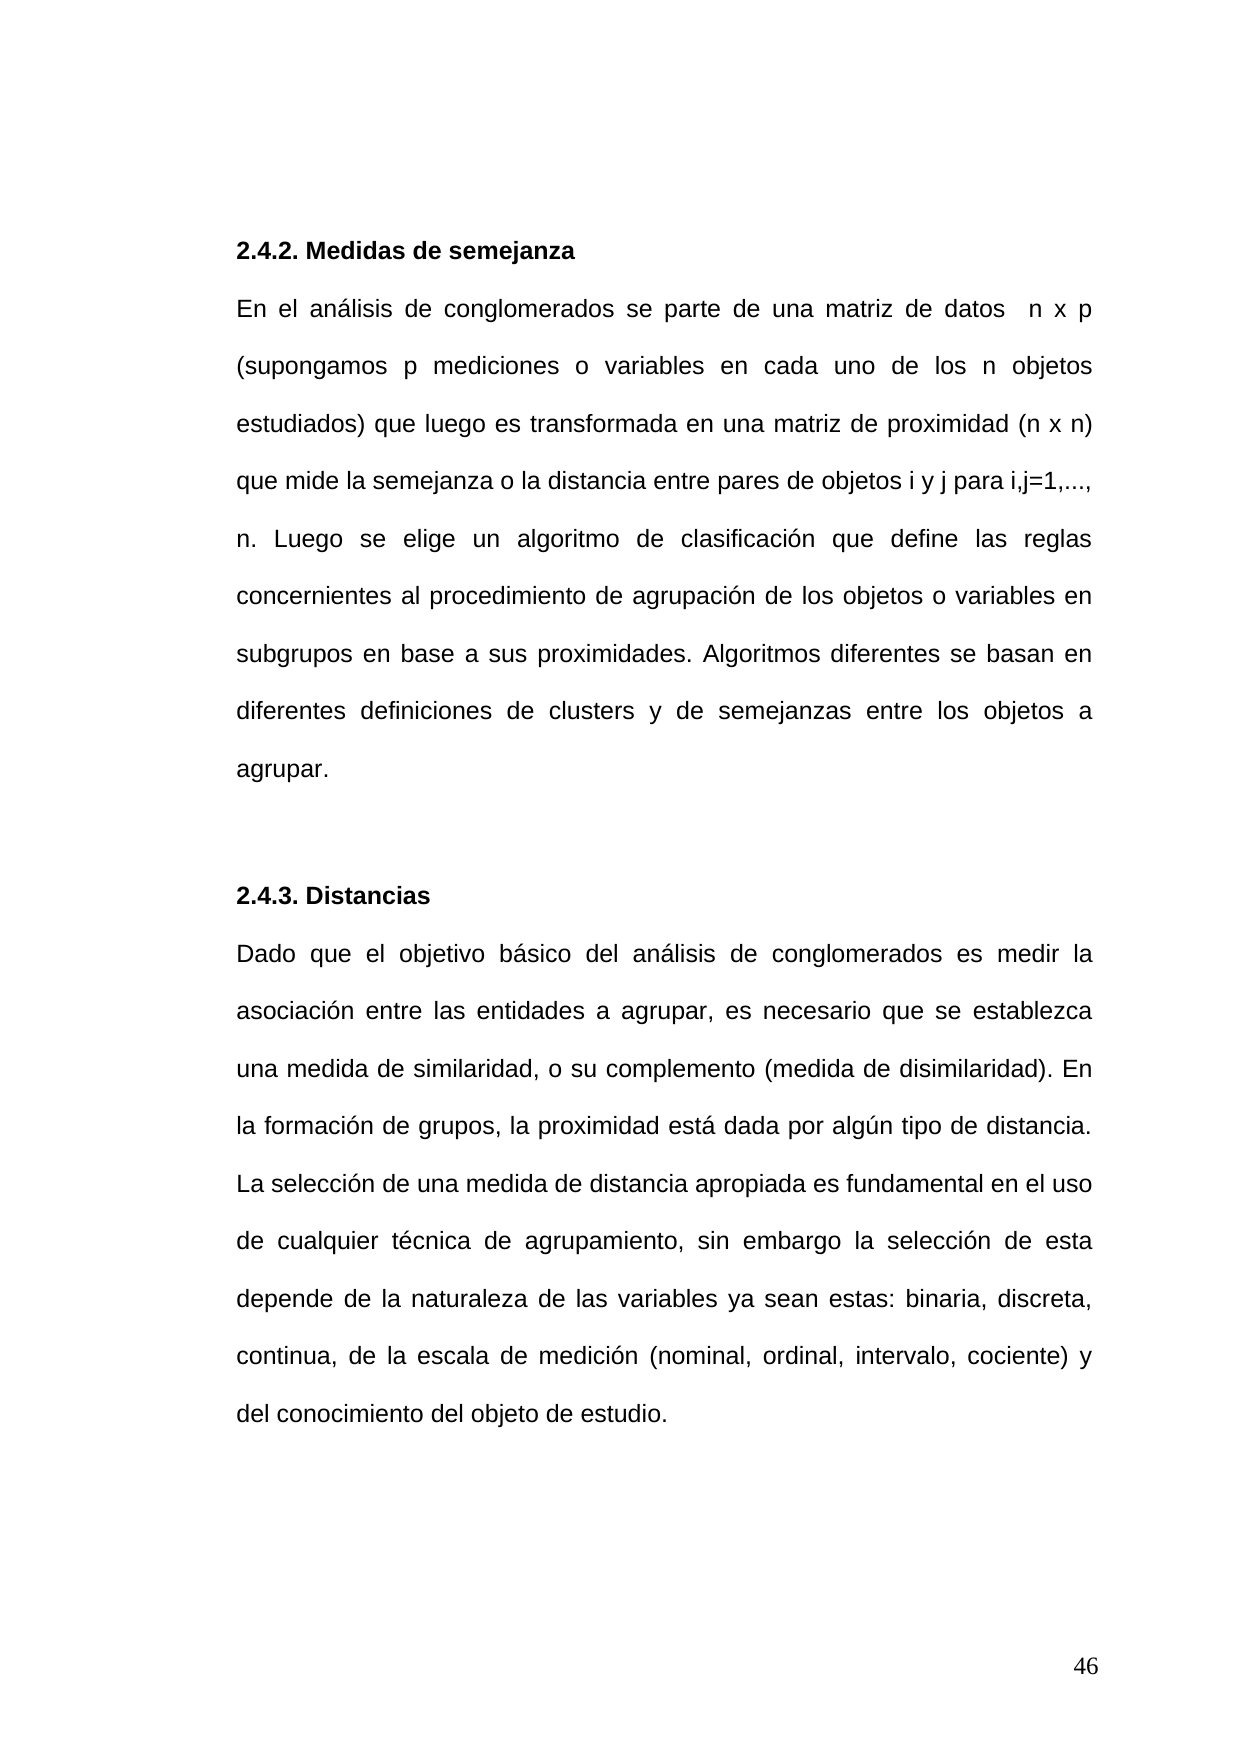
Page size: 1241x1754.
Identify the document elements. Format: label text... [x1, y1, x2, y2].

text En el análisis de conglomerados se parte de una matriz de datos n x p (supongamos p mediciones o variables en cada uno de los n objetos estudiados) que luego es transformada en una matriz de proximidad (n x n) que mide la semejanza o la distancia entre pares de objetos i y j para i,j=1,..., n. Luego se elige un algoritmo de clasificación que define las reglas concernientes al procedimiento de agrupación de los objetos o variables en subgrupos en base a sus proximidades. Algoritmos diferentes se basan en diferentes definiciones de clusters y de semejanzas entre los objetos a agrupar. [236, 294, 1094, 782]
text 2.4.2. Medidas de semejanza [236, 236, 1094, 265]
text 2.4.3. Distancias [236, 881, 1094, 910]
text Dado que el objetivo básico del análisis de conglomerados es medir la asociación entre las entidades a agrupar, es necesario que se establezca una medida de similaridad, o su complemento (medida de disimilaridad). En la formación de grupos, la proximidad está dada por algún tipo de distancia. La selección de una medida de distancia apropiada es fundamental en el uso de cualquier técnica de agrupamiento, sin embargo la selección de esta depende de la naturaleza de las variables ya sean estas: binaria, discreta, continua, de la escala de medición (nominal, ordinal, intervalo, cociente) y del conocimiento del objeto de estudio. [236, 939, 1094, 1427]
